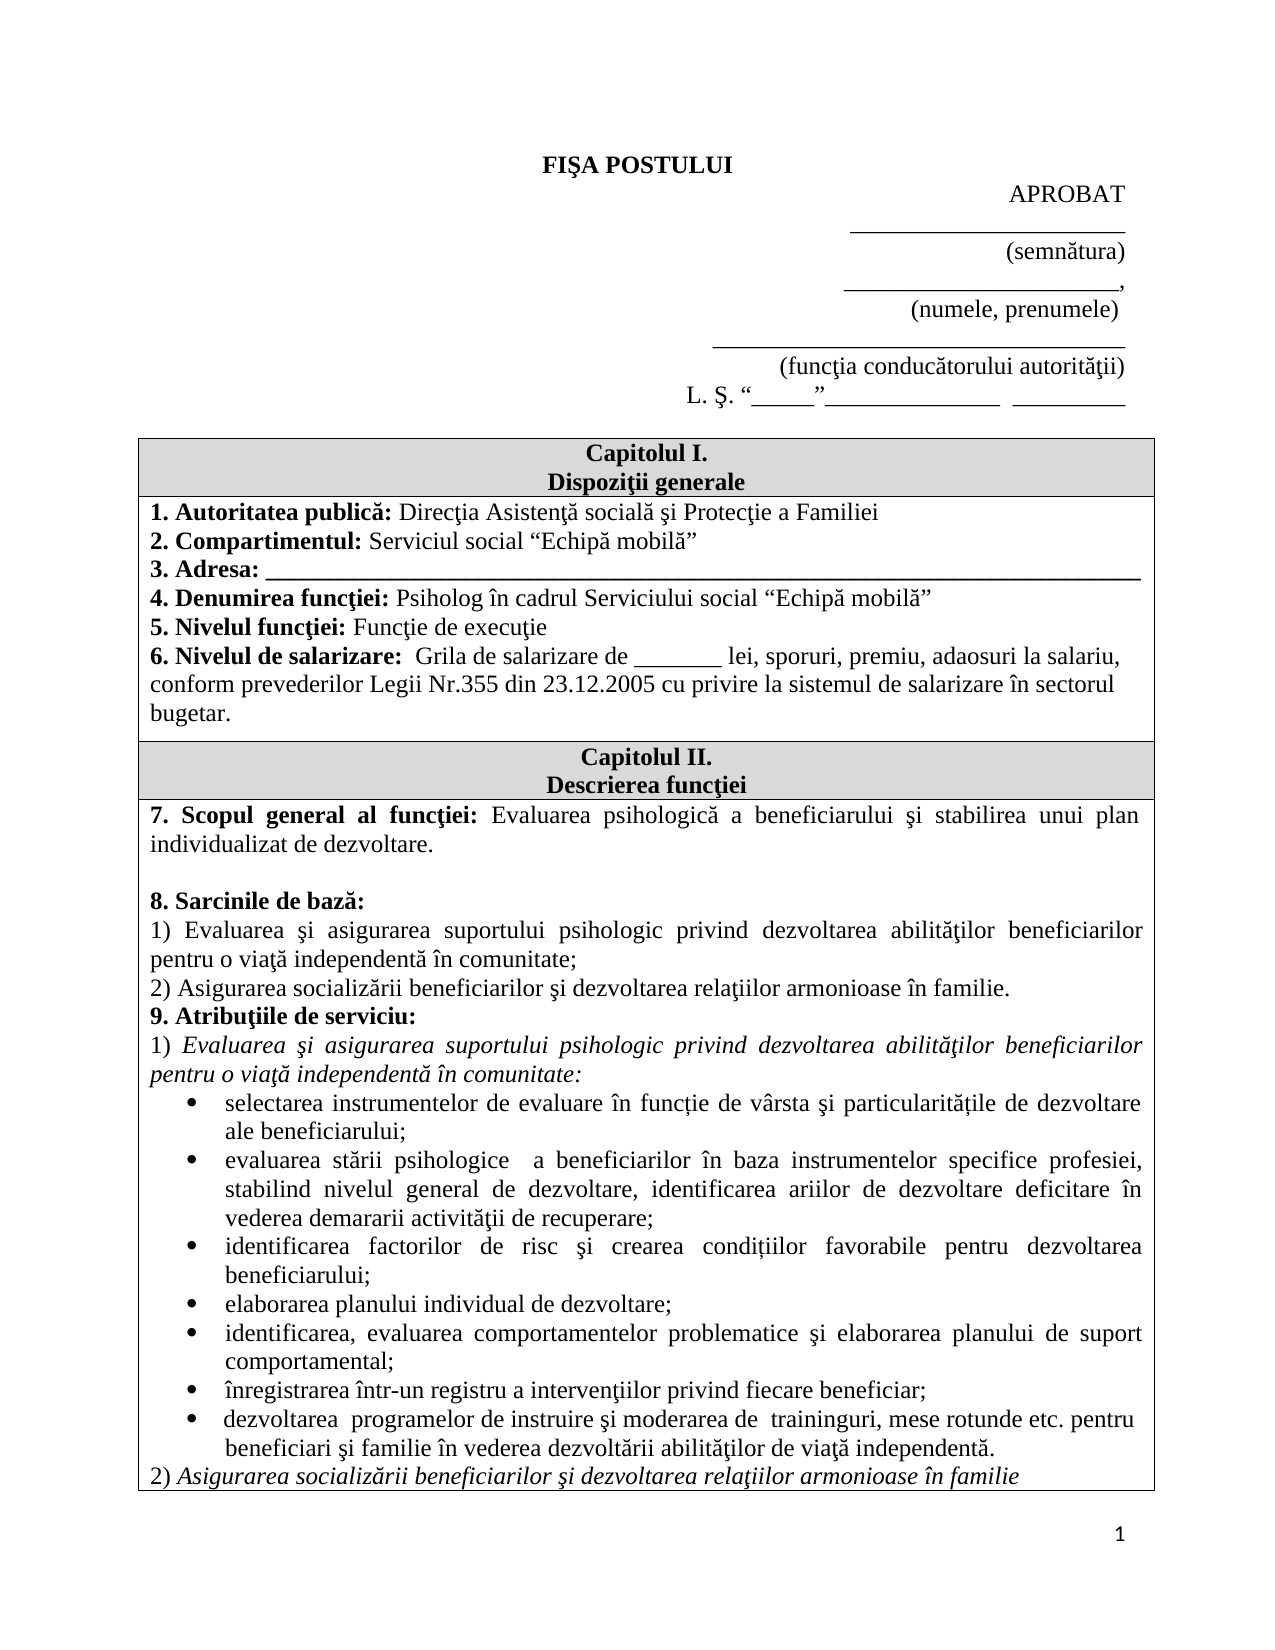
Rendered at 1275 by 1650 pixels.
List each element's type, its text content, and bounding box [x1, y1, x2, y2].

text APROBAT ______________________ (semnătura) ______________________, (numele, prenumele) _________________________________ (funcţia conducătorului autorităţii) L. Ş. “_____”______________ _________ [150, 179, 1125, 409]
table_header Capitolul I. Dispoziţii generale [139, 439, 1154, 496]
table_cell 1. Autoritatea publică: Direcţia Asistenţă socială şi Protecţie a Familiei 2. Compartimentul: Serviciul social “Echipă mobilă” 3. Adresa: ______________________________________________________________________ 4. Denumirea funcţiei: Psiholog în cadrul Serviciului social “Echipă mobilă” 5. Nivelul funcţiei: Funcţie de execuţie 6. Nivelul de salarizare: Grila de salarizare de _______ lei, sporuri, premiu, adaosuri la salariu, conform prevederilor Legii Nr.355 din 23.12.2005 cu privire la sistemul de salarizare în sectorul bugetar. [139, 497, 1154, 741]
table_cell Capitolul II. Descrierea funcţiei [139, 742, 1154, 799]
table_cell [139, 800, 1154, 1490]
text FIŞA POSTULUI [150, 150, 1125, 179]
